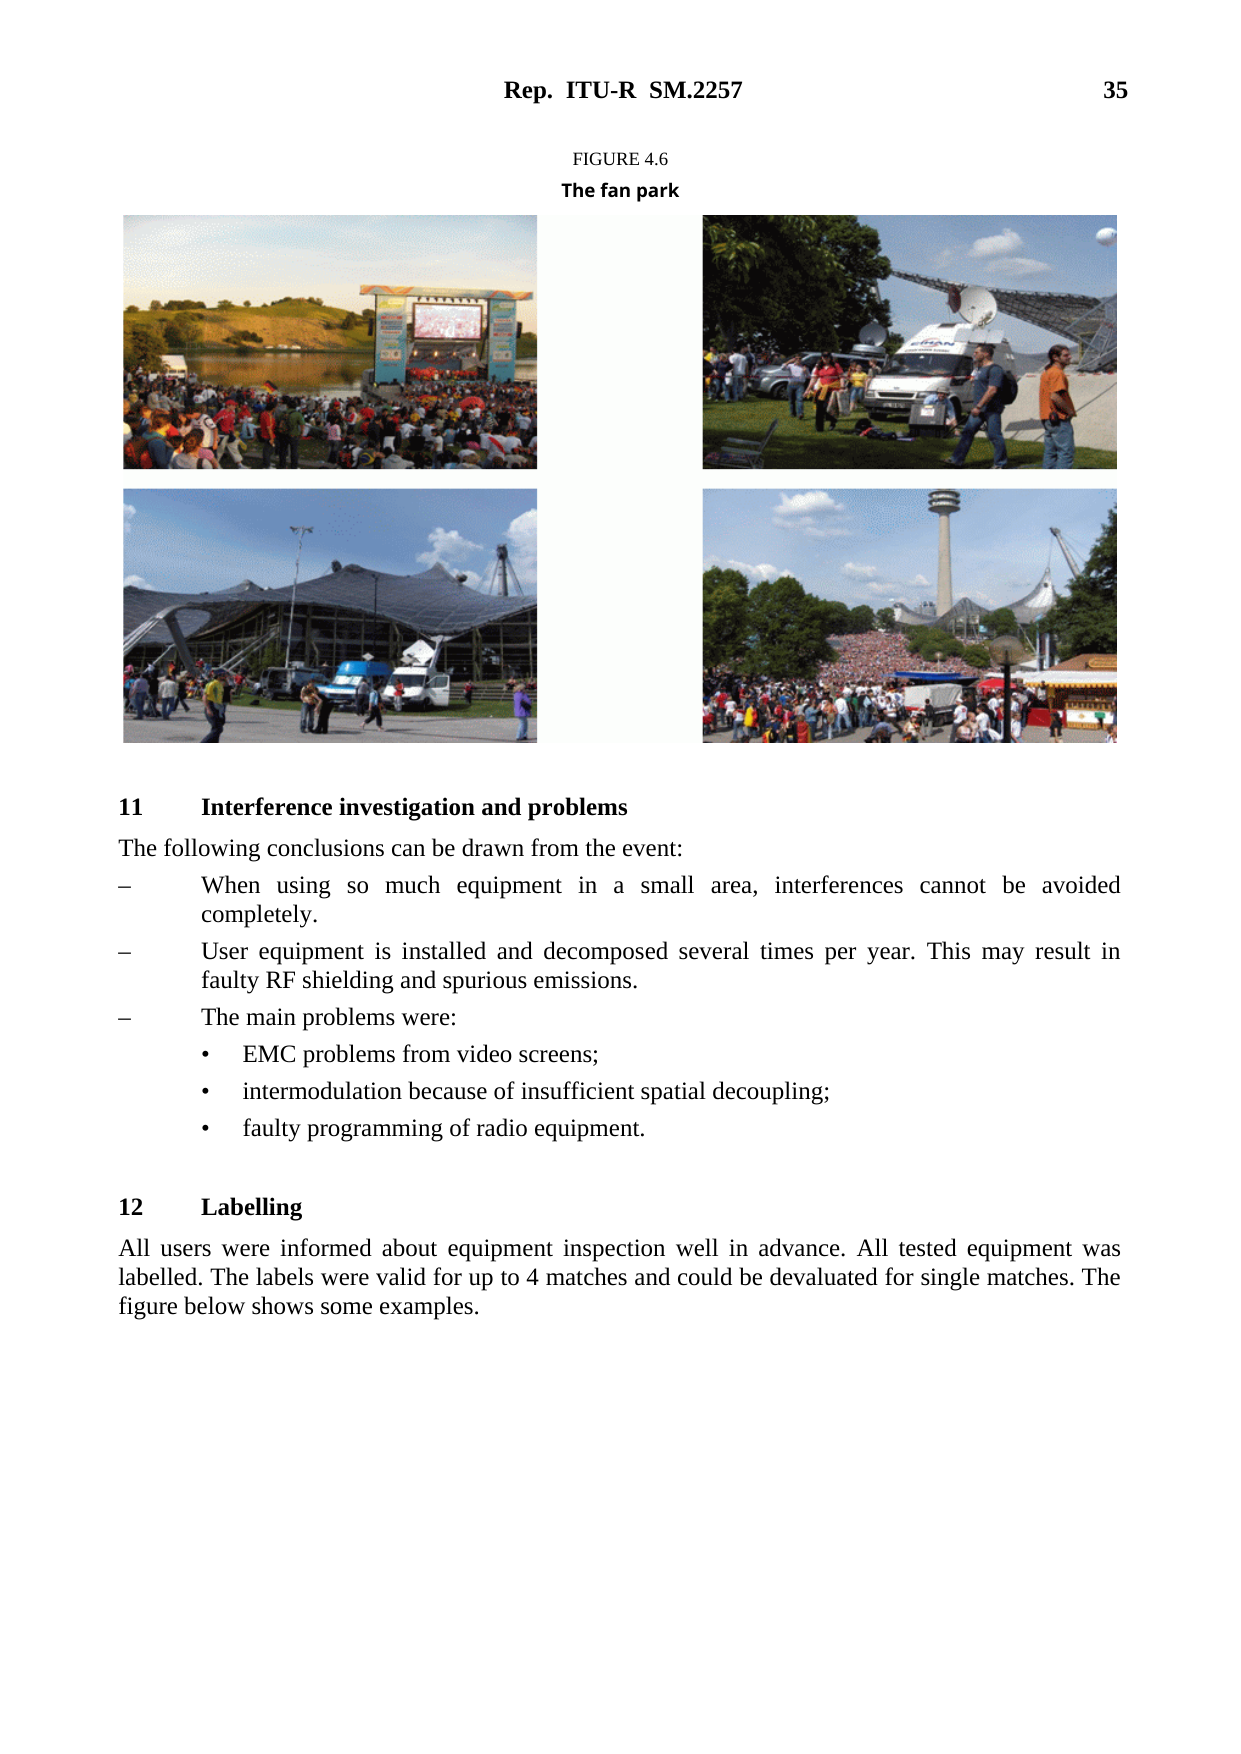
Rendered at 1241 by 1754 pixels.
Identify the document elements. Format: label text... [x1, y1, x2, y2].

text – When using so much equipment in a small area, interferences cannot be avoided completely. [118, 871, 1122, 928]
subtitle 11 Interference investigation and problems [118, 792, 1122, 821]
text The following conclusions can be drawn from the event: [118, 833, 1122, 862]
text • intermodulation because of insufficient spatial decoupling; [201, 1076, 1122, 1105]
picture [123, 215, 1117, 743]
text All users were informed about equipment inspection well in advance. All tested equipment was labelled. The labels were valid for up to 4 matches and could be devaluated for single matches. The figure below shows some examples. [118, 1233, 1122, 1320]
title The fan park [118, 178, 1122, 203]
text • faulty programming of radio equipment. [201, 1113, 1122, 1142]
text – The main problems were: [118, 1002, 1122, 1031]
text – User equipment is installed and decomposed several times per year. This may result in faulty RF shielding and spurious emissions. [118, 936, 1122, 994]
text • EMC problems from video screens; [201, 1039, 1122, 1068]
subtitle 12 Labelling [118, 1192, 1122, 1221]
text Figure 4.6 [118, 148, 1122, 169]
